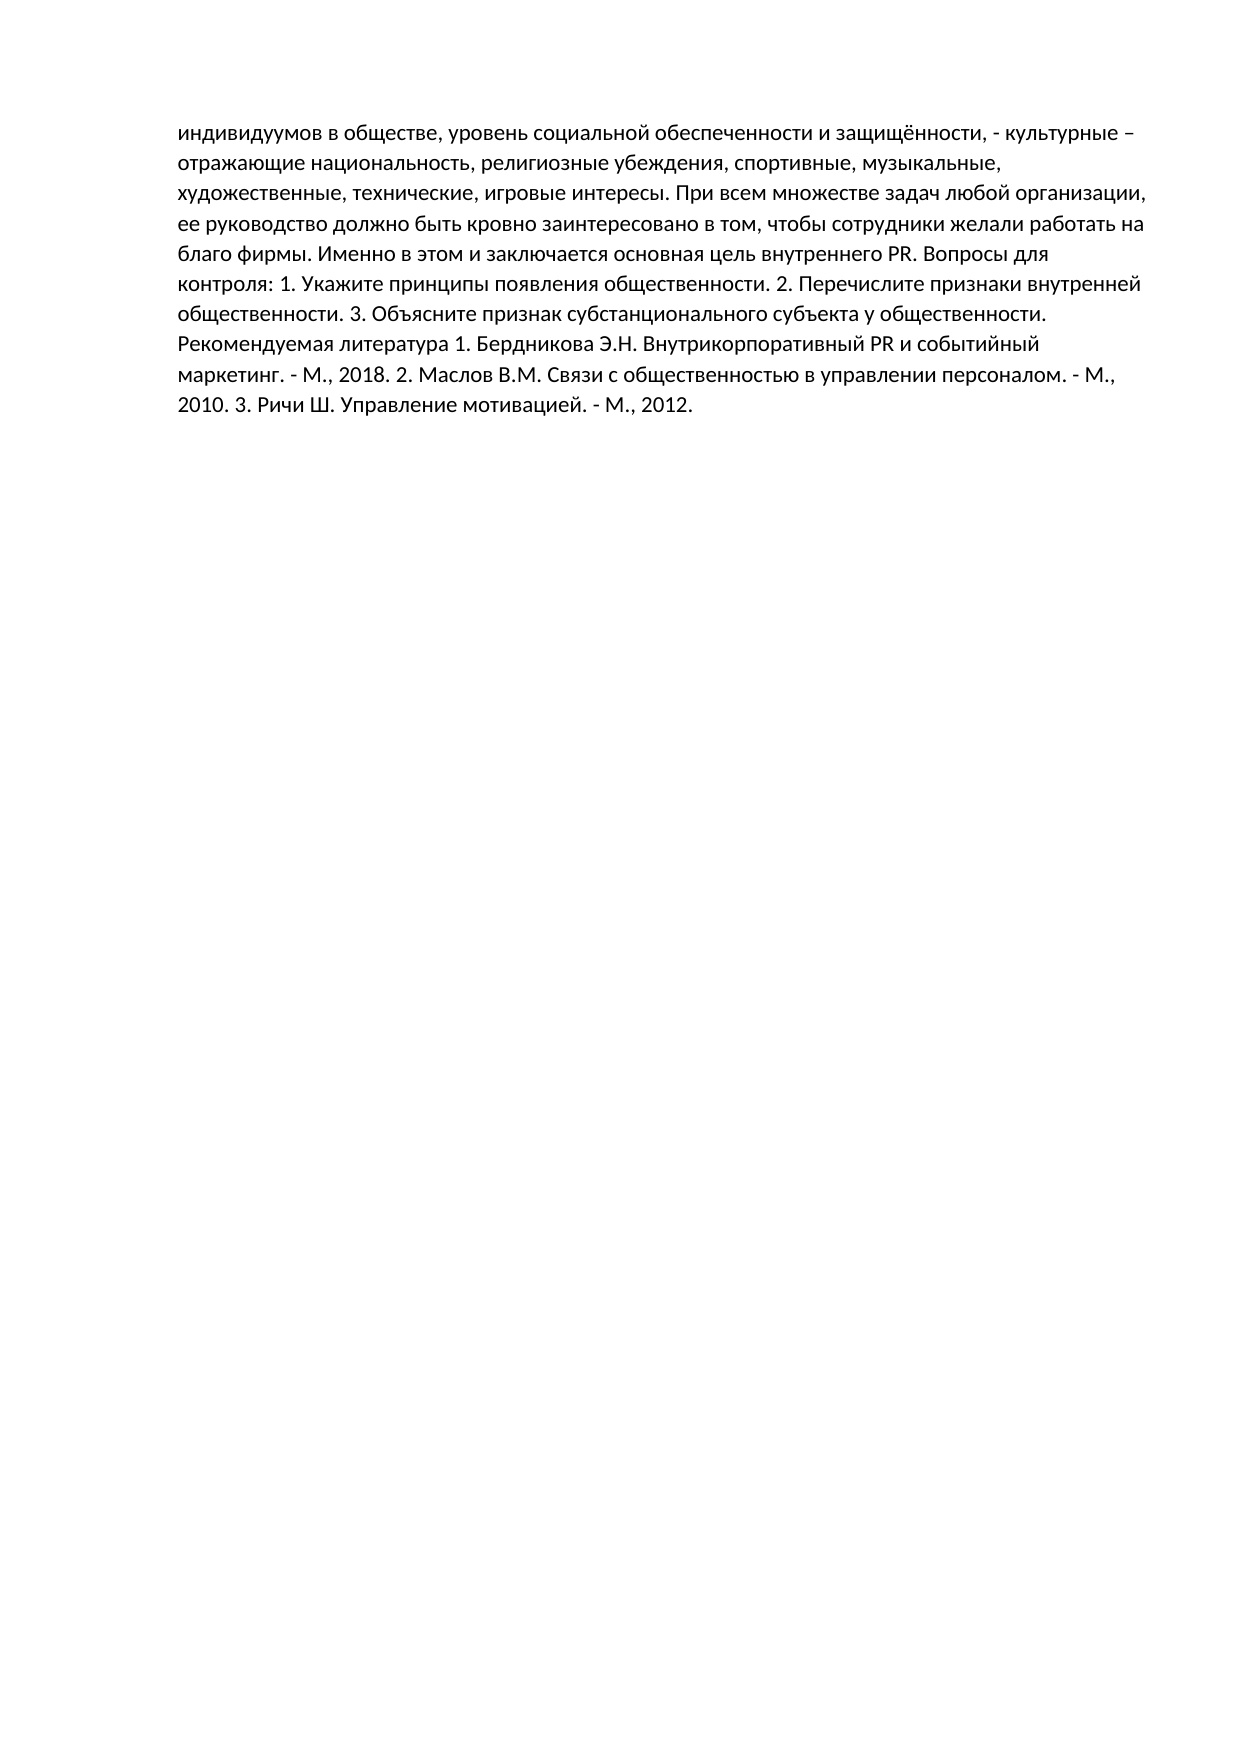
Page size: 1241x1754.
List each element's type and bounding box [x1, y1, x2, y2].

text [177, 118, 1152, 418]
